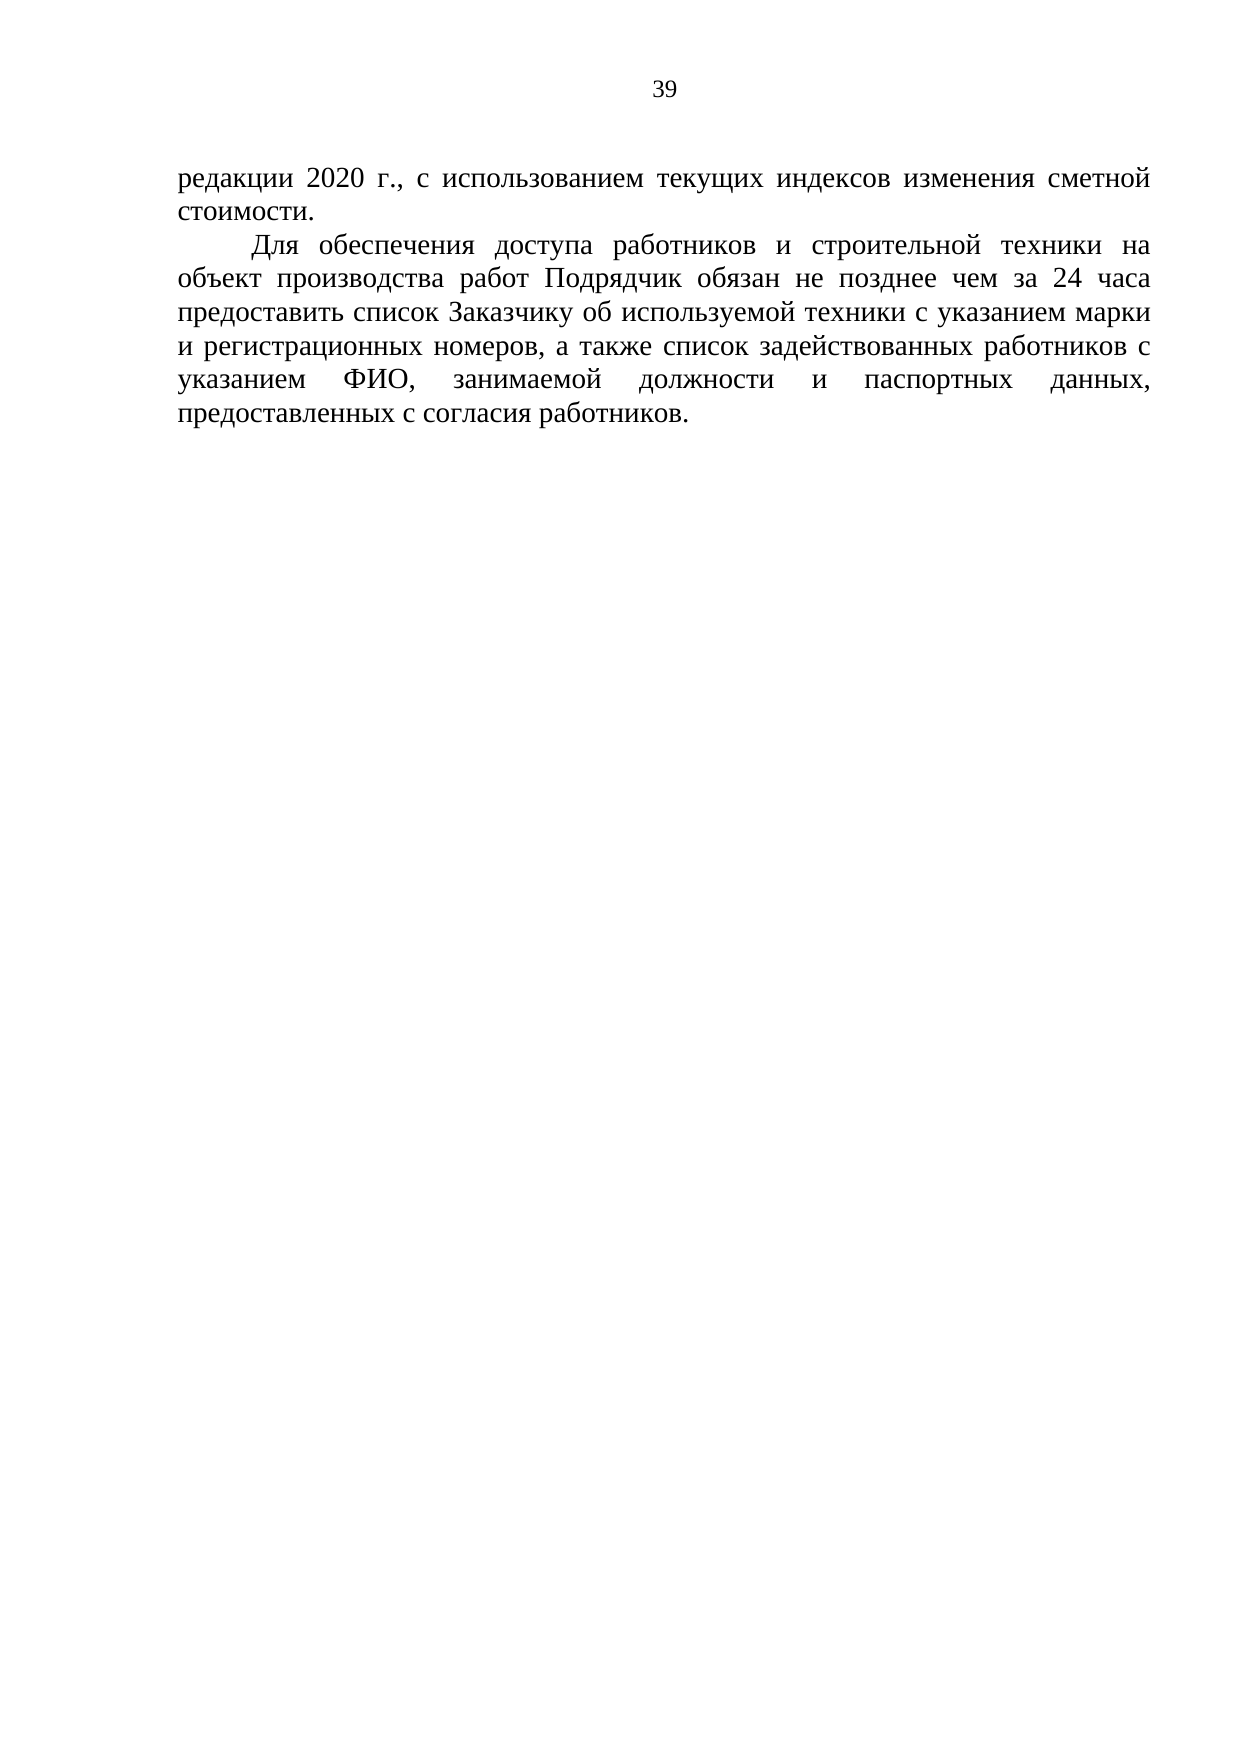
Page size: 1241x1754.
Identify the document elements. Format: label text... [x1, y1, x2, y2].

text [177, 160, 1152, 227]
text Для обеспечения доступа работников и строительной техники на объект производства работ Подрядчик обязан не позднее чем за 24 часа предоставить список Заказчику об используемой техники с указанием марки и регистрационных номеров, а также список задействованных работников с указанием ФИО, занимаемой должности и паспортных данных, предоставленных с согласия работников. [177, 227, 1152, 428]
